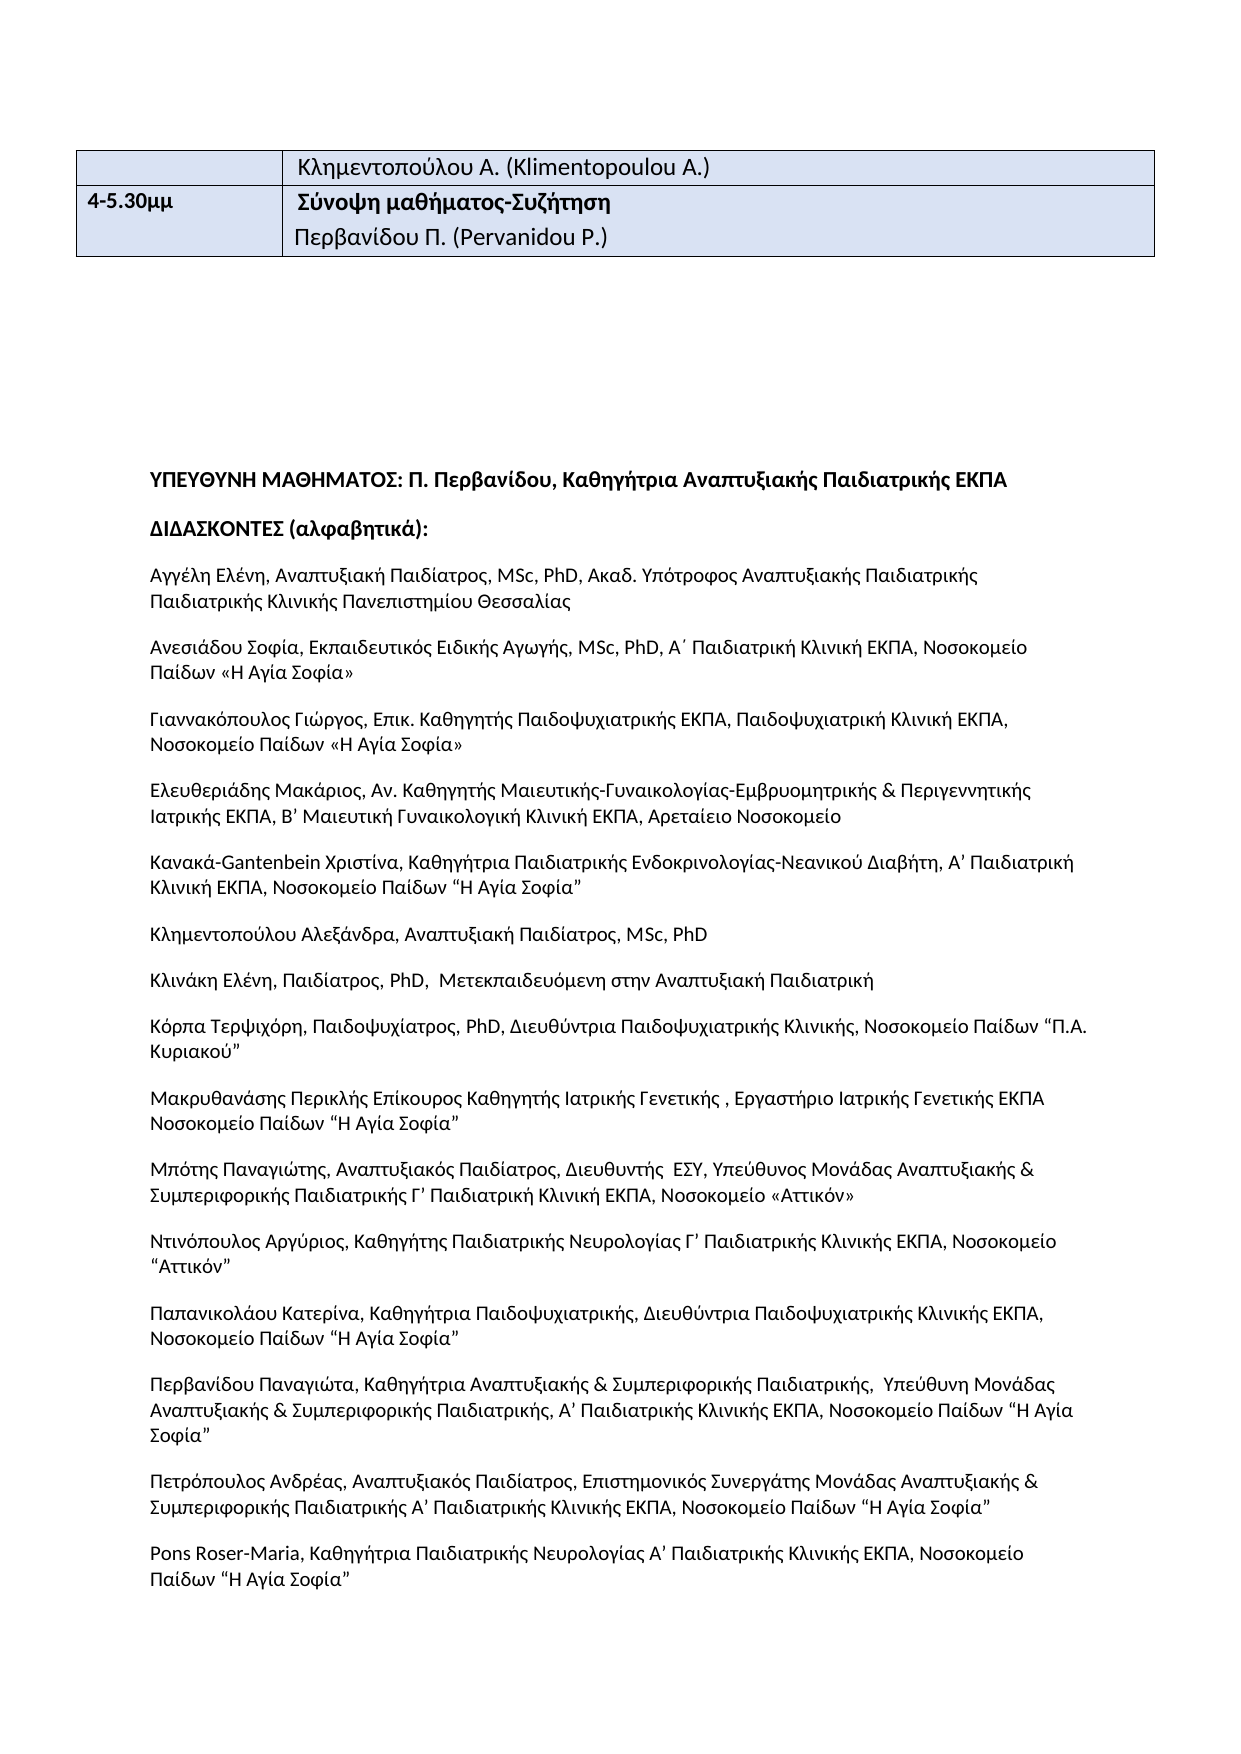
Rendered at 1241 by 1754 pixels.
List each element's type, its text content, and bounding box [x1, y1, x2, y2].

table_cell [283, 151, 1154, 185]
text Παπανικολάου Κατερίνα, Καθηγήτρια Παιδοψυχιατρικής, Διευθύντρια Παιδοψυχιατρικής Κλινικής ΕΚΠΑ, Νοσοκομείο Παίδων “Η Αγία Σοφία” [150, 1300, 1090, 1351]
text Κλινάκη Ελένη, Παιδίατρος, PhD, Μετεκπαιδευόμενη στην Αναπτυξιακή Παιδιατρική [150, 967, 1090, 992]
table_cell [77, 151, 282, 185]
table_cell Σύνοψη μαθήματος-Συζήτηση Περβανίδου Π. (Pervanidou P.) [283, 186, 1154, 256]
text Ντινόπουλος Αργύριος, Καθηγήτης Παιδιατρικής Νευρολογίας Γ’ Παιδιατρικής Κλινικής ΕΚΠΑ, Νοσοκομείο “Αττικόν” [150, 1228, 1090, 1279]
text ΥΠΕΥΘΥΝΗ ΜΑΘΗΜΑΤΟΣ: Π. Περβανίδου, Καθηγήτρια Αναπτυξιακής Παιδιατρικής ΕΚΠΑ [150, 465, 1090, 493]
text Μπότης Παναγιώτης, Αναπτυξιακός Παιδίατρος, Διευθυντής ΕΣΥ, Υπεύθυνος Μονάδας Αναπτυξιακής & Συμπεριφορικής Παιδιατρικής Γ’ Παιδιατρική Κλινική ΕΚΠΑ, Νοσοκομείο «Αττικόν» [150, 1157, 1090, 1207]
text Κλημεντοπούλου Αλεξάνδρα, Αναπτυξιακή Παιδίατρος, ΜSc, PhD [150, 921, 1090, 946]
text Κανακά-Gantenbein Χριστίνα, Καθηγήτρια Παιδιατρικής Ενδοκρινολογίας-Νεανικού Διαβήτη, A’ Παιδιατρική Κλινική ΕΚΠΑ, Νοσοκομείο Παίδων “Η Αγία Σοφία” [150, 849, 1090, 900]
text Αγγέλη Ελένη, Αναπτυξιακή Παιδίατρος, ΜSc, PhD, Ακαδ. Υπότροφος Αναπτυξιακής Παιδιατρικής Παιδιατρικής Κλινικής Πανεπιστημίου Θεσσαλίας [150, 562, 1090, 613]
text Γιαννακόπουλος Γιώργος, Επικ. Καθηγητής Παιδοψυχιατρικής ΕΚΠΑ, Παιδοψυχιατρική Κλινική ΕΚΠΑ, Νοσοκομείο Παίδων «Η Αγία Σοφία» [150, 706, 1090, 757]
text ΔΙΔΑΣΚΟΝΤΕΣ (αλφαβητικά): [150, 514, 1090, 542]
text Ανεσιάδου Σοφία, Εκπαιδευτικός Ειδικής Αγωγής, ΜSc, PhD, Α΄ Παιδιατρική Κλινική ΕΚΠΑ, Νοσοκομείο Παίδων «Η Αγία Σοφία» [150, 634, 1090, 685]
text Pons Roser-Maria, Καθηγήτρια Παιδιατρικής Νευρολογίας A’ Παιδιατρικής Κλινικής ΕΚΠΑ, Νοσοκομείο Παίδων “Η Αγία Σοφία” [150, 1540, 1090, 1591]
text Περβανίδου Παναγιώτα, Καθηγήτρια Αναπτυξιακής & Συμπεριφορικής Παιδιατρικής, Υπεύθυνη Μονάδας Αναπτυξιακής & Συμπεριφορικής Παιδιατρικής, A’ Παιδιατρικής Κλινικής ΕΚΠΑ, Νοσοκομείο Παίδων “Η Αγία Σοφία” [150, 1372, 1090, 1448]
text Κόρπα Τερψιχόρη, Παιδοψυχίατρος, PhD, Διευθύντρια Παιδοψυχιατρικής Κλινικής, Νοσοκομείο Παίδων “Π.Α. Κυριακού” [150, 1013, 1090, 1064]
text Πετρόπουλος Ανδρέας, Αναπτυξιακός Παιδίατρος, Επιστημονικός Συνεργάτης Μονάδας Αναπτυξιακής & Συμπεριφορικής Παιδιατρικής A’ Παιδιατρικής Κλινικής ΕΚΠΑ, Νοσοκομείο Παίδων “Η Αγία Σοφία” [150, 1469, 1090, 1519]
table_cell 4-5.30μμ [77, 186, 282, 256]
text Ελευθεριάδης Μακάριος, Αν. Καθηγητής Μαιευτικής-Γυναικολογίας-Εμβρυομητρικής & Περιγεννητικής Ιατρικής ΕΚΠΑ, Β’ Μαιευτική Γυναικολογική Κλινική ΕΚΠΑ, Αρεταίειο Νοσοκομείο [150, 777, 1090, 828]
text Μακρυθανάσης Περικλής Επίκουρος Καθηγητής Ιατρικής Γενετικής , Εργαστήριο Ιατρικής Γενετικής ΕΚΠΑ Νοσοκομείο Παίδων “Η Αγία Σοφία” [150, 1085, 1090, 1136]
